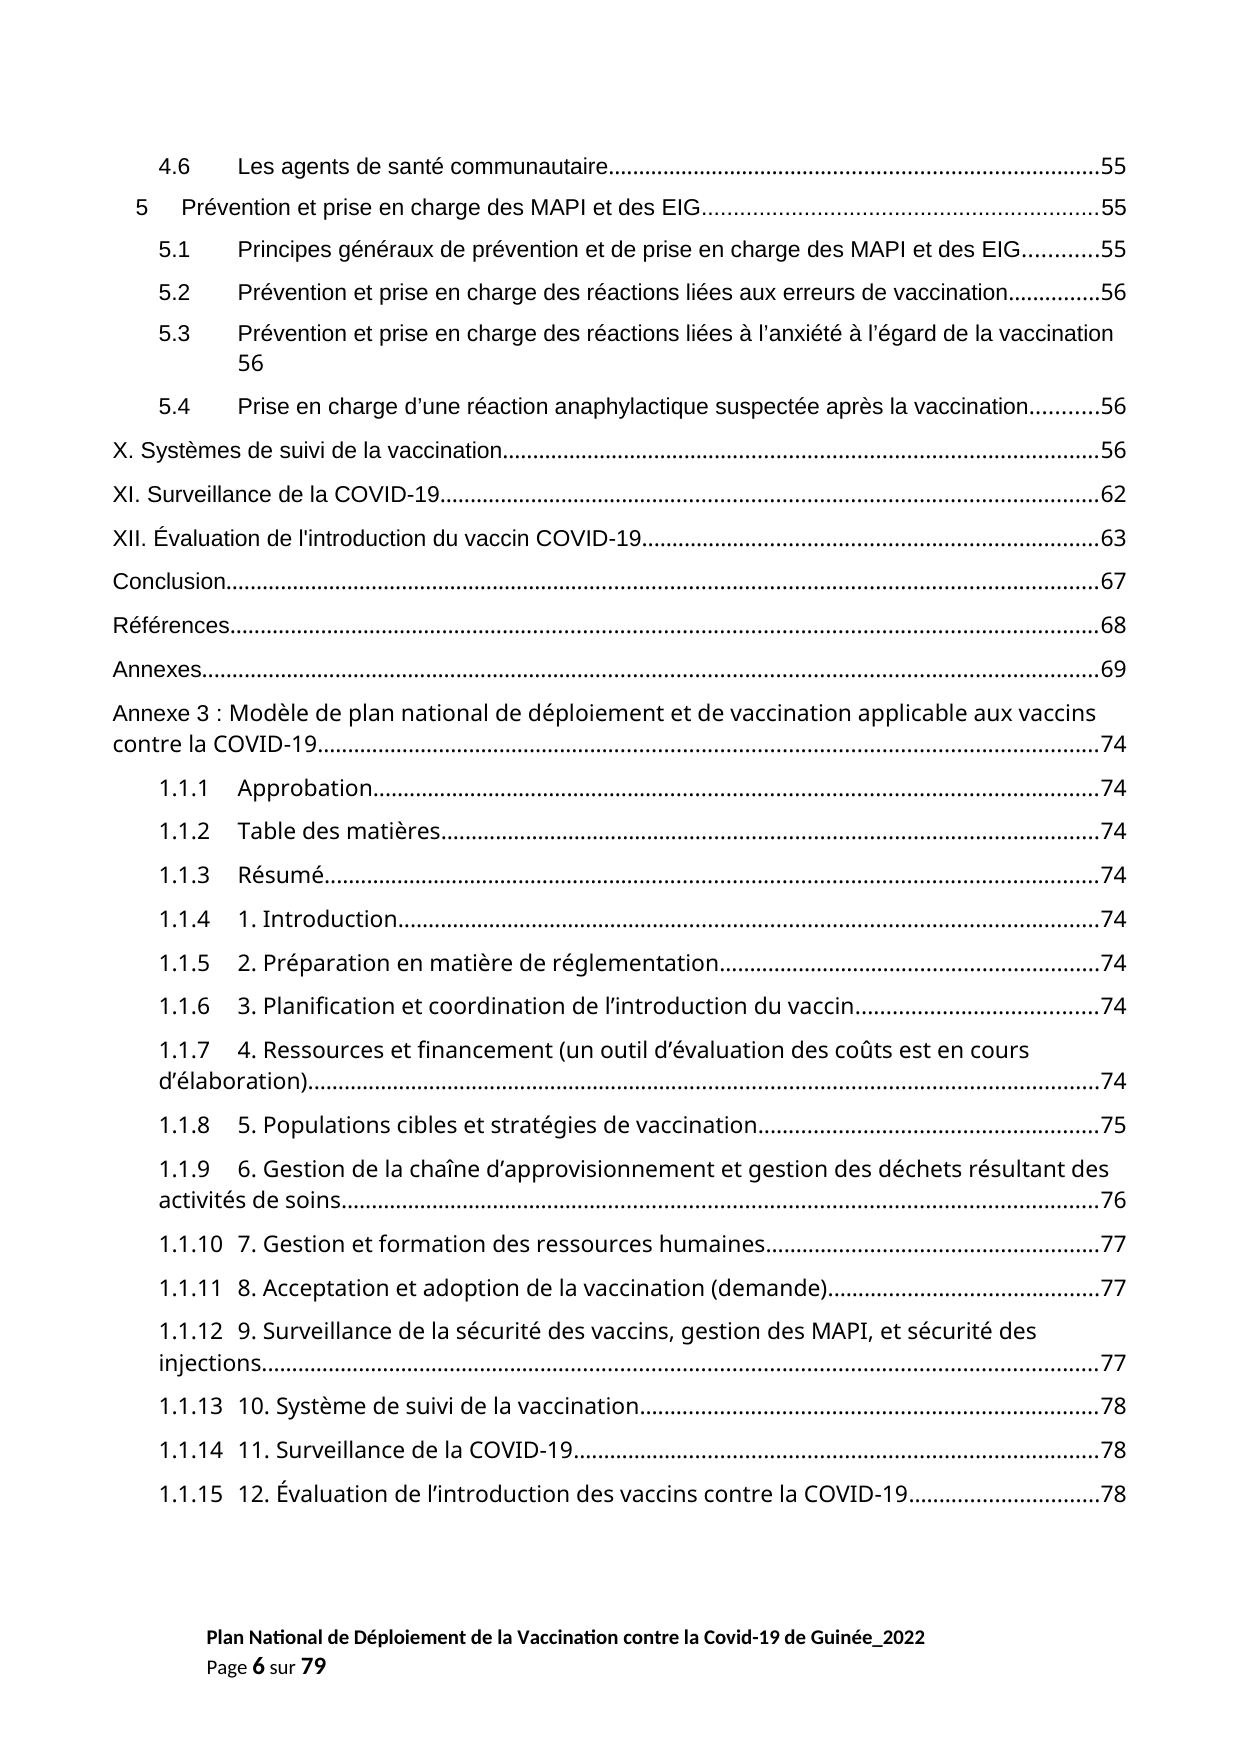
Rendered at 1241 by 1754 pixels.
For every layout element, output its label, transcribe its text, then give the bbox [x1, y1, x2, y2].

text 5.3 Prévention et prise en charge des réactions liées à l’anxiété à l’égard de la vaccination 56 [158, 320, 1128, 378]
text 1.1.3 Résumé 74 [158, 859, 1128, 890]
text 1.1.6 3. Planification et coordination de l’introduction du vaccin 74 [158, 990, 1128, 1021]
text Références 68 [112, 609, 1128, 640]
text 1.1.8 5. Populations cibles et stratégies de vaccination 75 [158, 1109, 1128, 1140]
text 1.1.11 8. Acceptation et adoption de la vaccination (demande) 77 [158, 1271, 1128, 1303]
text 1.1.4 1. Introduction 74 [158, 903, 1128, 934]
text 4.6 Les agents de santé communautaire 55 [158, 150, 1128, 181]
text XI. Surveillance de la COVID-19 62 [112, 478, 1128, 509]
text 1.1.10 7. Gestion et formation des ressources humaines 77 [158, 1228, 1128, 1259]
text Annexes 69 [112, 653, 1128, 684]
text 5.1 Principes généraux de prévention et de prise en charge des MAPI et des EIG 55 [158, 233, 1128, 264]
text 1.1.7 4. Ressources et financement (un outil d’évaluation des coûts est en cours d’élaboration) 74 [158, 1034, 1128, 1096]
text 1.1.14 11. Surveillance de la COVID-19 78 [158, 1434, 1128, 1465]
text XII. Évaluation de l'introduction du vaccin COVID-19 63 [112, 521, 1128, 553]
text Conclusion 67 [112, 565, 1128, 596]
text 5 Prévention et prise en charge des MAPI et des EIG 55 [135, 194, 1128, 220]
text Annexe 3 : Modèle de plan national de déploiement et de vaccination applicable aux vaccins contre la COVID-19 74 [112, 696, 1128, 759]
text X. Systèmes de suivi de la vaccination 56 [112, 434, 1128, 465]
text 1.1.5 2. Préparation en matière de réglementation 74 [158, 946, 1128, 978]
text 1.1.13 10. Système de suivi de la vaccination 78 [158, 1390, 1128, 1421]
text 1.1.9 6. Gestion de la chaîne d’approvisionnement et gestion des déchets résultant des activités de soins 76 [158, 1153, 1128, 1215]
text 5.2 Prévention et prise en charge des réactions liées aux erreurs de vaccination 56 [158, 276, 1128, 308]
text 1.1.12 9. Surveillance de la sécurité des vaccins, gestion des MAPI, et sécurité des injections 77 [158, 1315, 1128, 1378]
text 1.1.15 12. Évaluation de l’introduction des vaccins contre la COVID-19 78 [158, 1478, 1128, 1509]
text 1.1.1 Approbation 74 [158, 771, 1128, 803]
text 1.1.2 Table des matières 74 [158, 815, 1128, 846]
text 5.4 Prise en charge d’une réaction anaphylactique suspectée après la vaccination 56 [158, 390, 1128, 421]
